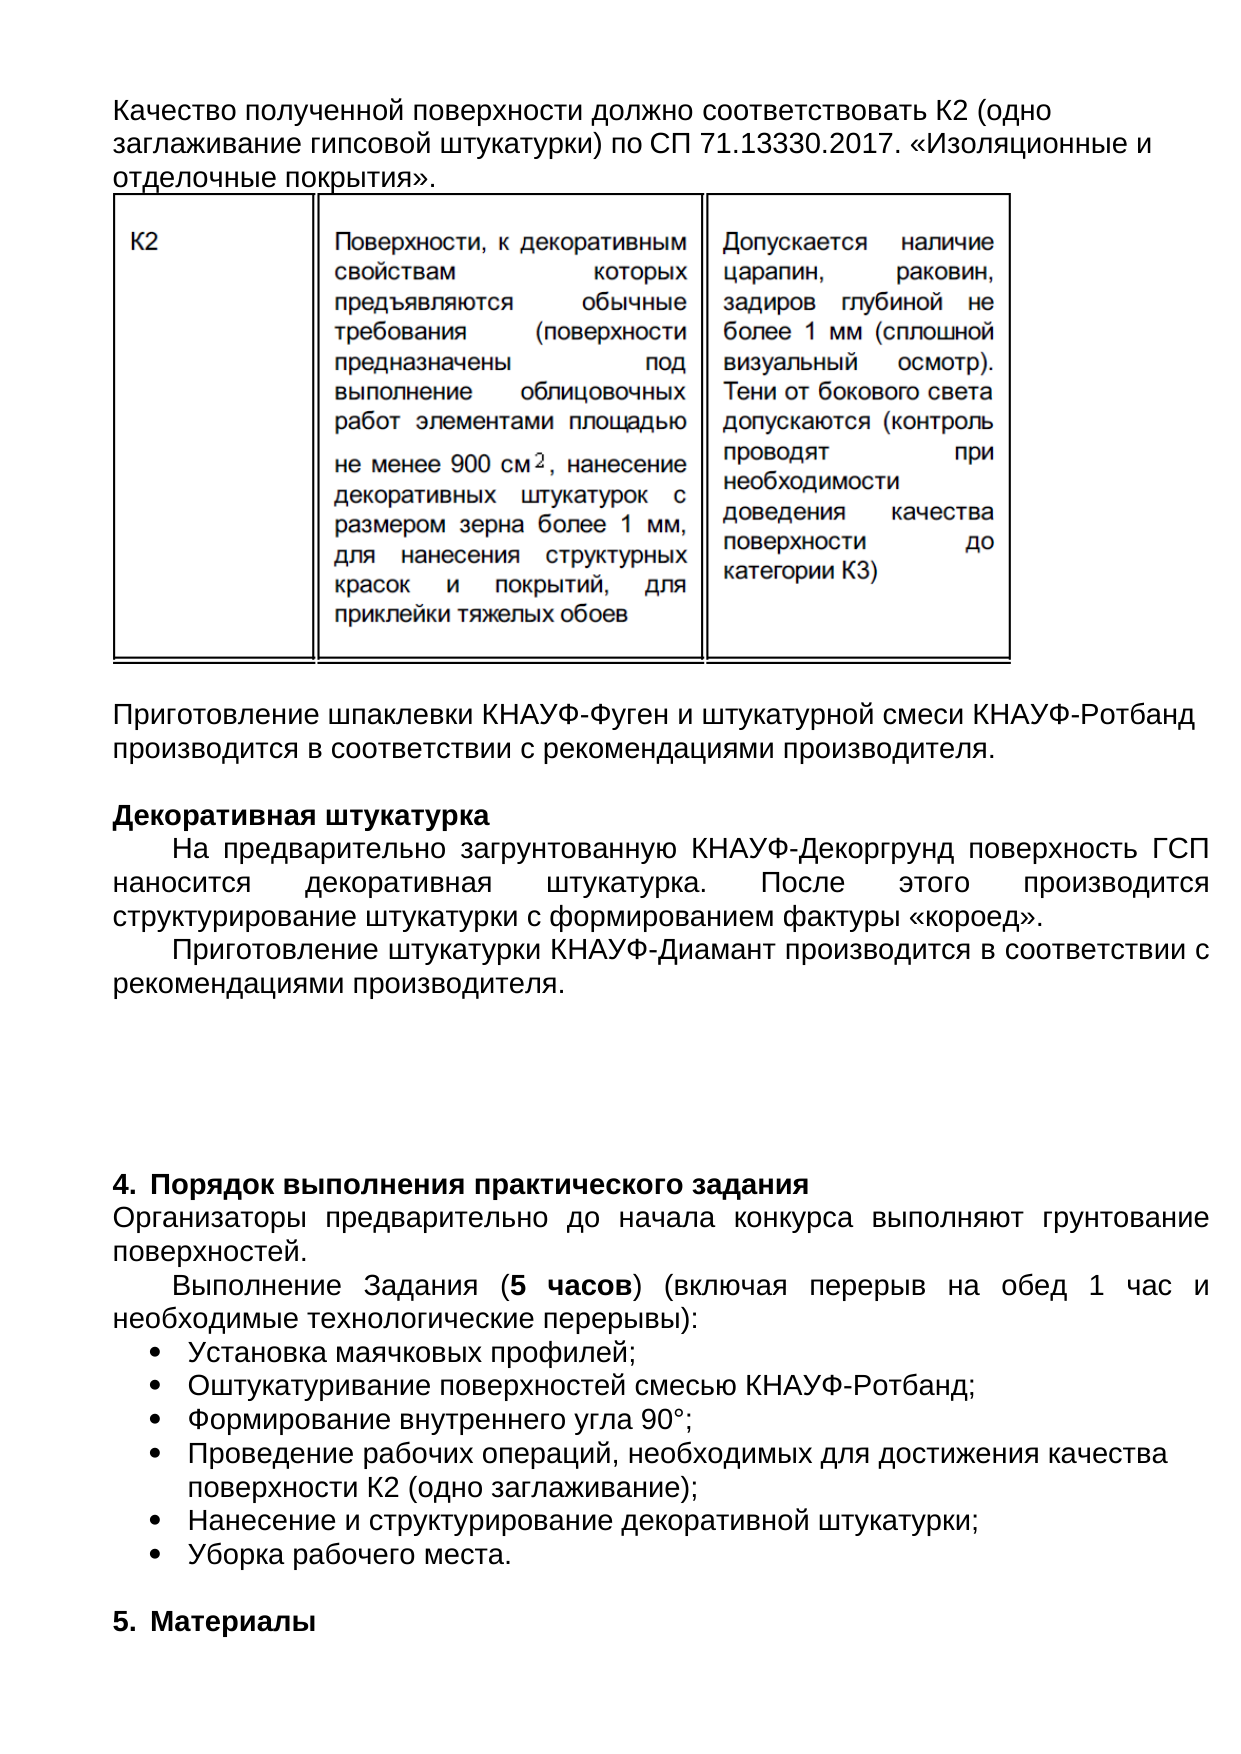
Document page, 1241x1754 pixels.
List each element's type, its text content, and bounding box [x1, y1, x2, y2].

list Установка маячковых профилей; [150, 1335, 1211, 1368]
list Порядок выполнения практического задания [112, 1167, 1211, 1201]
text На предварительно загрунтованную КНАУФ-Декоргрунд поверхность ГСП наносится декоративная штукатурка. После этого производится структурирование штукатурки с формированием фактуры «короед». [112, 832, 1211, 932]
picture [112, 193, 1013, 664]
text Приготовление штукатурки КНАУФ-Диамант производится в соответствии с рекомендациями производителя. [112, 932, 1211, 999]
text Выполнение Задания (5 часов) (включая перерыв на обед 1 час и необходимые технологические перерывы): [112, 1268, 1211, 1335]
list Формирование внутреннего угла 90°; [150, 1402, 1211, 1436]
text Декоративная штукатурка [112, 798, 1211, 832]
list Материалы [112, 1604, 1211, 1638]
list Уборка рабочего места. [150, 1537, 1211, 1571]
list Нанесение и структурирование декоративной штукатурки; [150, 1503, 1211, 1537]
text Организаторы предварительно до начала конкурса выполняют грунтование поверхностей. [112, 1201, 1211, 1268]
text Качество полученной поверхности должно соответствовать К2 (одно заглаживание гипсовой штукатурки) по СП 71.13330.2017. «Изоляционные и отделочные покрытия». [112, 93, 1211, 193]
list Проведение рабочих операций, необходимых для достижения качества поверхности К2 (одно заглаживание); [150, 1436, 1211, 1503]
text Приготовление шпаклевки КНАУФ-Фуген и штукатурной смеси КНАУФ-Ротбанд производится в соответствии с рекомендациями производителя. [112, 697, 1211, 764]
list Оштукатуривание поверхностей смесью КНАУФ-Ротбанд; [150, 1368, 1211, 1402]
